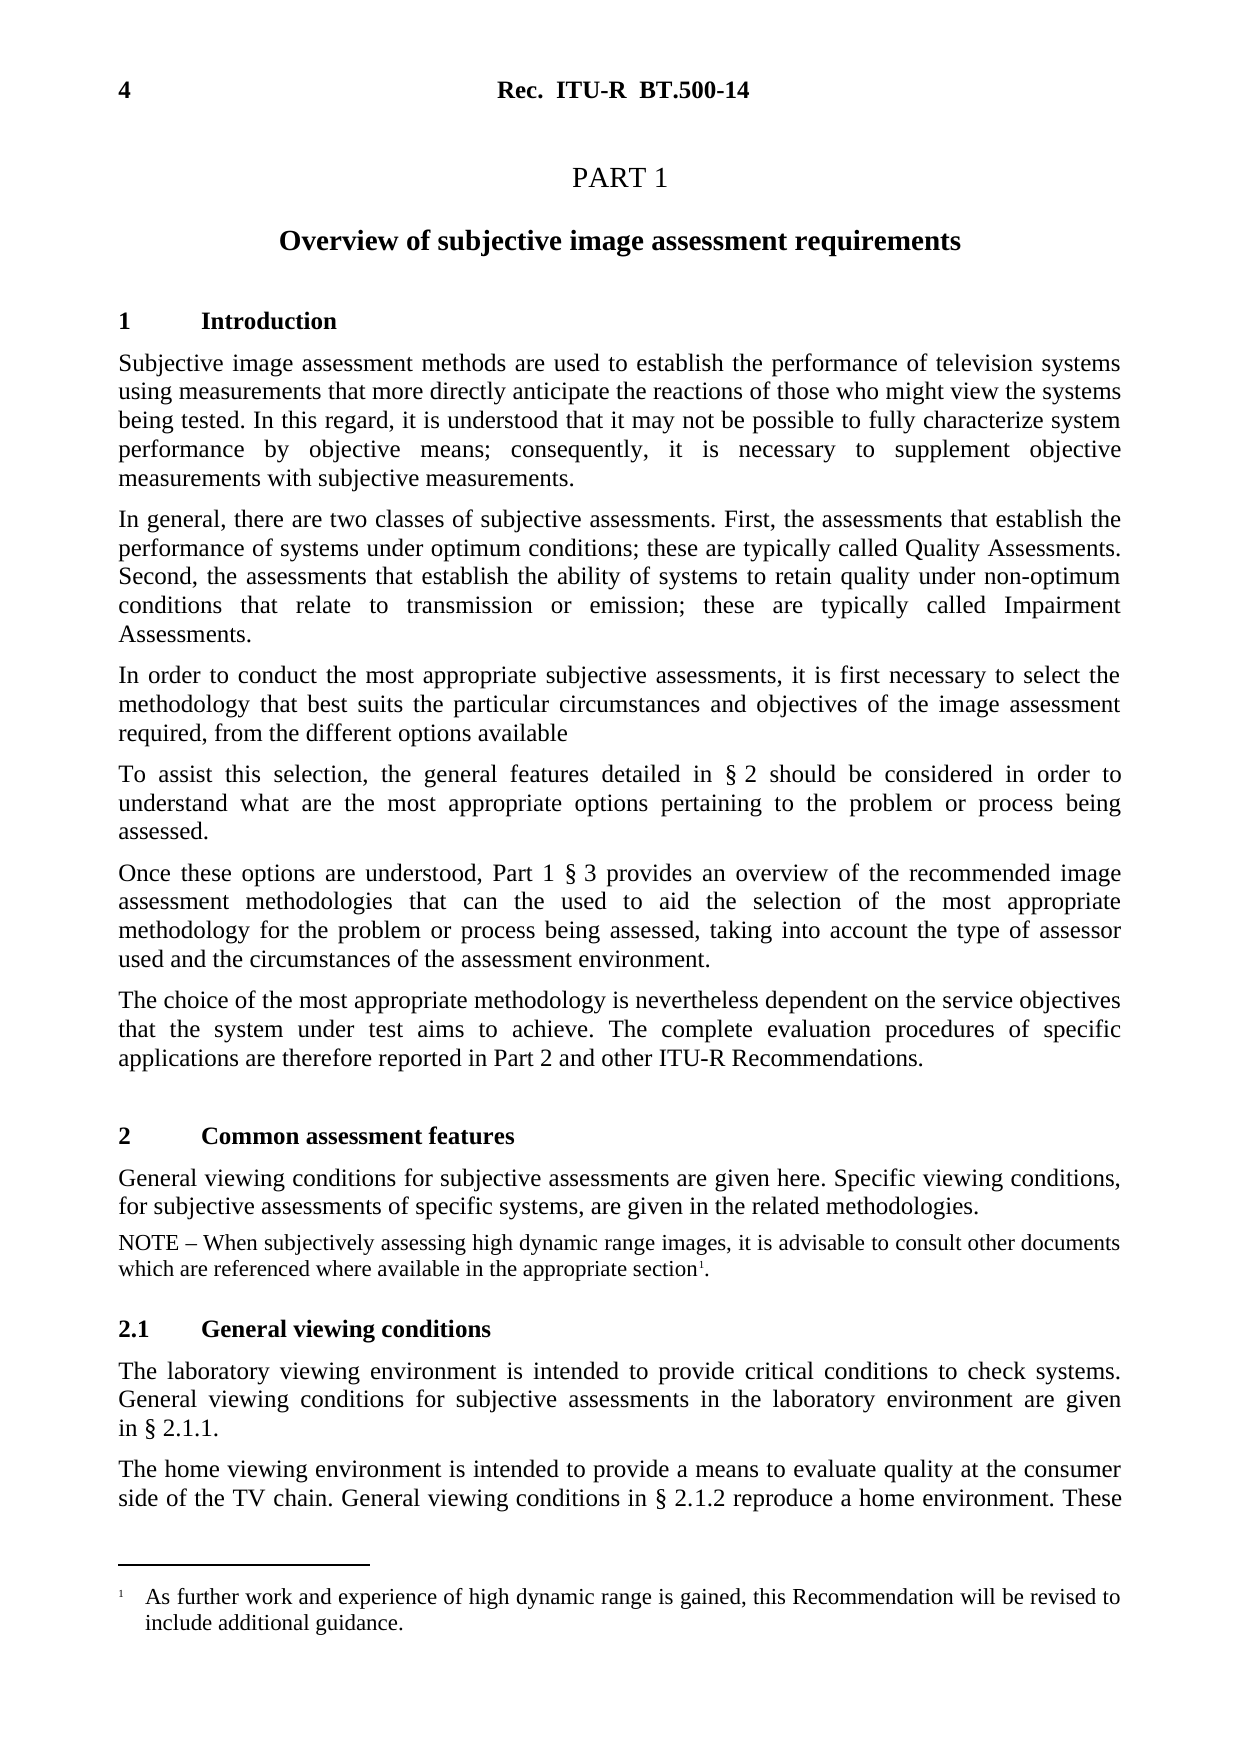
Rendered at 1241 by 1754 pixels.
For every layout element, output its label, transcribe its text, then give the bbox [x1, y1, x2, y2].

text Once these options are understood, Part 1 § 3 provides an overview of the recommended image assessment methodologies that can the used to aid the selection of the most appropriate methodology for the problem or process being assessed, taking into account the type of assessor used and the circumstances of the assessment environment. [118, 858, 1122, 973]
text To assist this selection, the general features detailed in § 2 should be considered in order to understand what are the most appropriate options pertaining to the problem or process being assessed. [118, 759, 1122, 845]
subtitle 2 Common assessment features [118, 1121, 1122, 1150]
text In order to conduct the most appropriate subjective assessments, it is first necessary to select the methodology that best suits the particular circumstances and objectives of the image assessment required, from the different options available [118, 660, 1122, 746]
subtitle 1 Introduction [118, 306, 1122, 335]
text NOTE – When subjectively assessing high dynamic range images, it is advisable to consult other documents which are referenced where available in the appropriate section. [118, 1228, 1122, 1281]
title Overview of subjective image assessment requirements [118, 223, 1122, 256]
text The choice of the most appropriate methodology is nevertheless dependent on the service objectives that the system under test aims to achieve. The complete evaluation procedures of specific applications are therefore reported in Part 2 and other ITU-R Recommendations. [118, 985, 1122, 1071]
text General viewing conditions for subjective assessments are given here. Specific viewing conditions, for subjective assessments of specific systems, are given in the related methodologies. [118, 1163, 1122, 1220]
text In general, there are two classes of subjective assessments. First, the assessments that establish the performance of systems under optimum conditions; these are typically called Quality Assessments. Second, the assessments that establish the ability of systems to retain quality under non-optimum conditions that relate to transmission or emission; these are typically called Impairment Assessments. [118, 504, 1122, 648]
text PART 1 [118, 160, 1122, 194]
text The laboratory viewing environment is intended to provide critical conditions to check systems. General viewing conditions for subjective assessments in the laboratory environment are given in § 2.1.1. [118, 1356, 1122, 1442]
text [118, 1454, 1122, 1512]
text Subjective image assessment methods are used to establish the performance of television systems using measurements that more directly anticipate the reactions of those who might view the systems being tested. In this regard, it is understood that it may not be possible to fully characterize system performance by objective means; consequently, it is necessary to supplement objective measurements with subjective measurements. [118, 348, 1122, 491]
subtitle 2.1 General viewing conditions [118, 1314, 1122, 1343]
